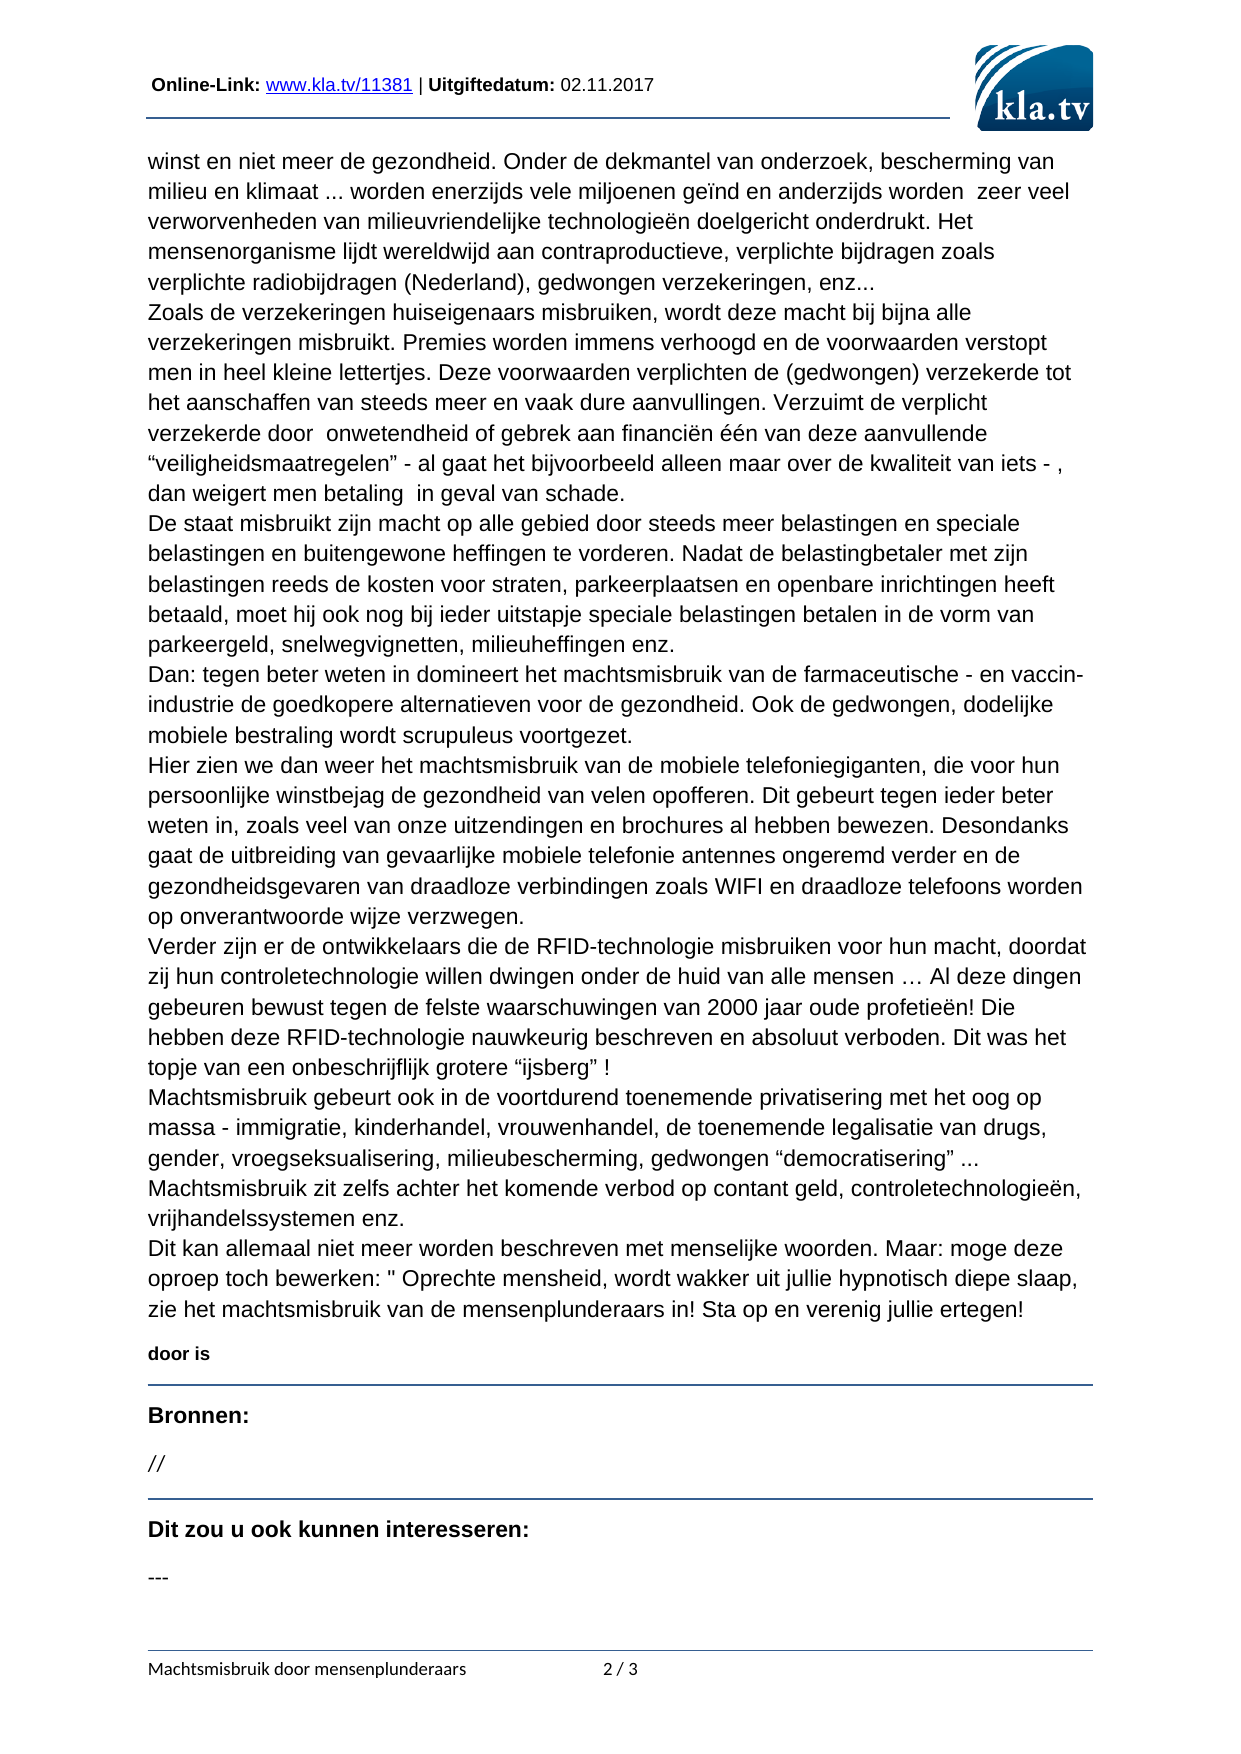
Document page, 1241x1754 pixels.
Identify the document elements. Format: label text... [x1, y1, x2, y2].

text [148, 148, 1093, 1322]
text Bronnen: [148, 1386, 1093, 1428]
text Dit zou u ook kunnen interesseren: [148, 1500, 1093, 1542]
text door is [148, 1342, 1093, 1364]
text // [148, 1449, 1093, 1477]
text --- [148, 1563, 1093, 1591]
